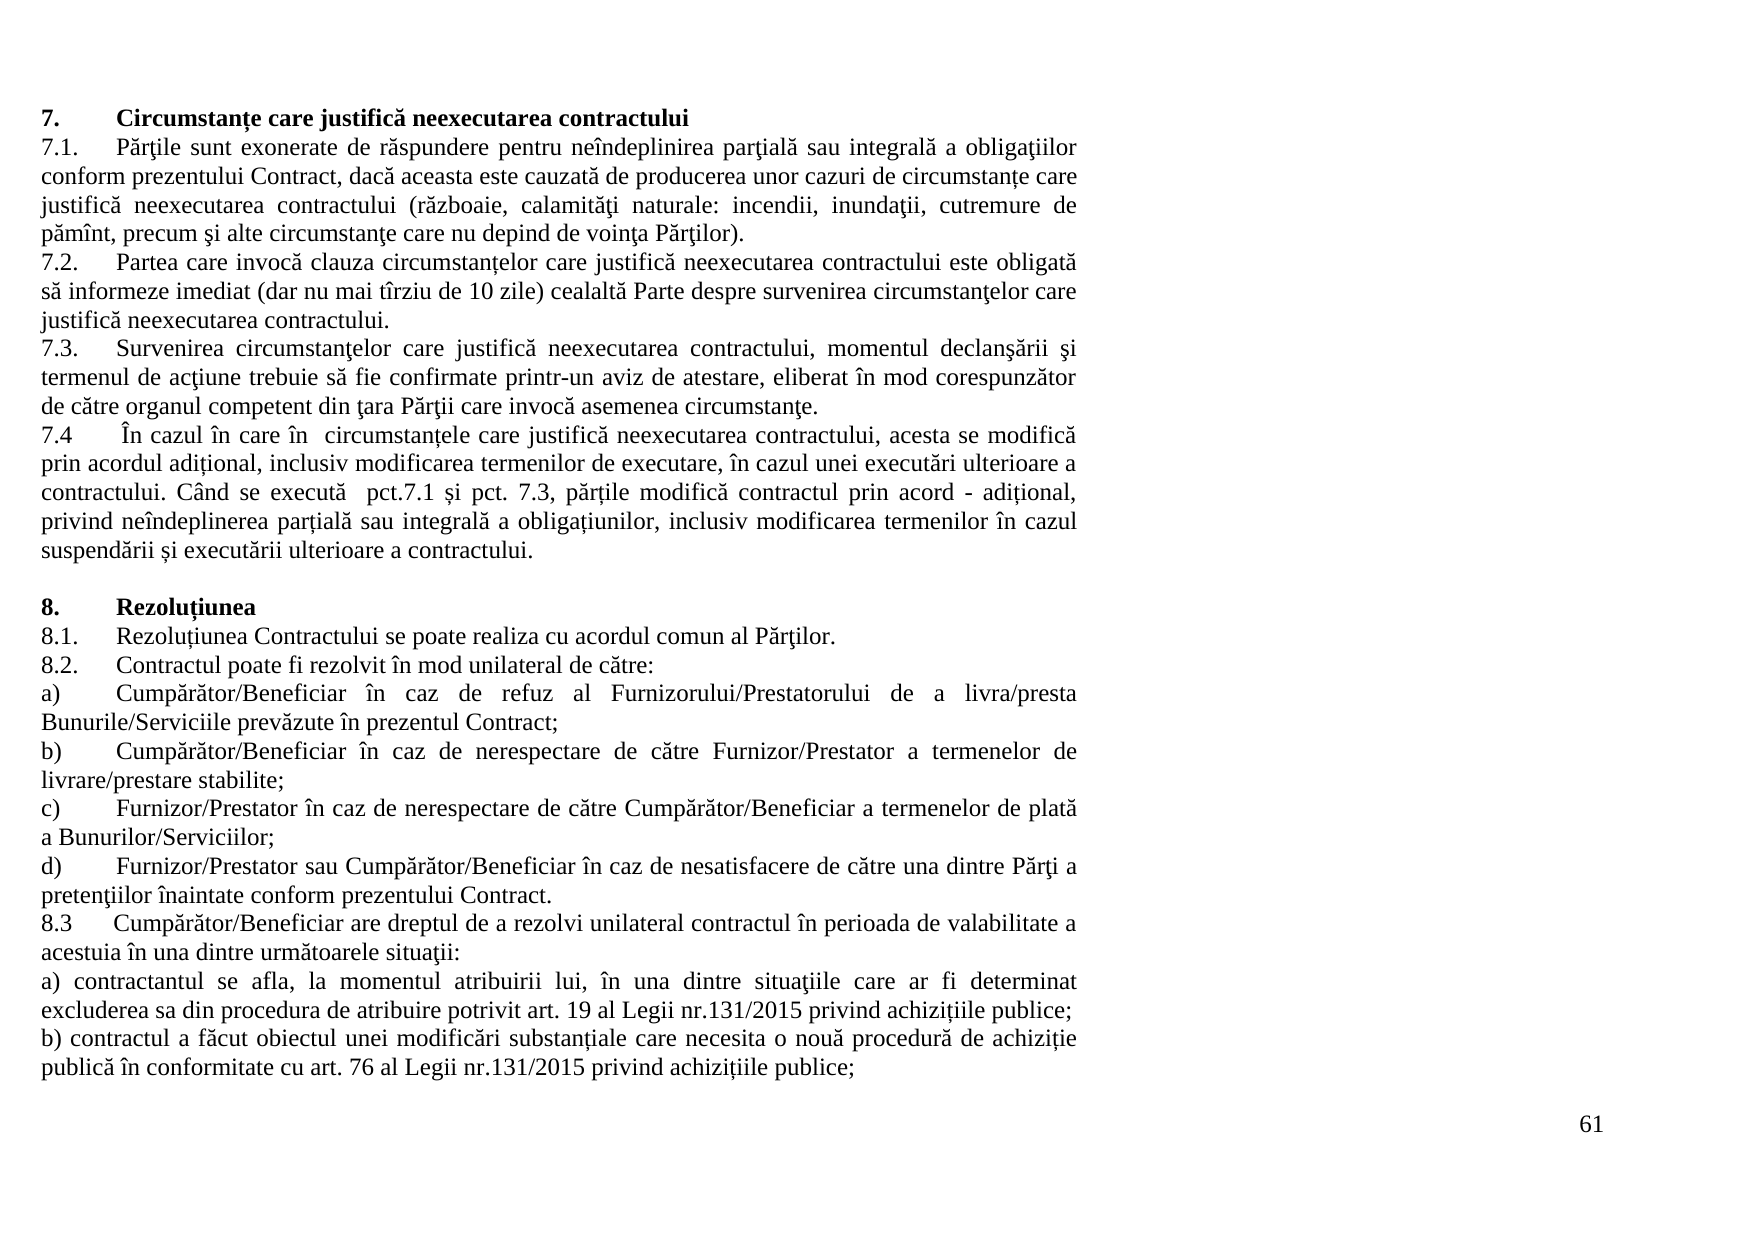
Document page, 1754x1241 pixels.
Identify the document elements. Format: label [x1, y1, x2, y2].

table_header [30, 104, 1089, 1081]
